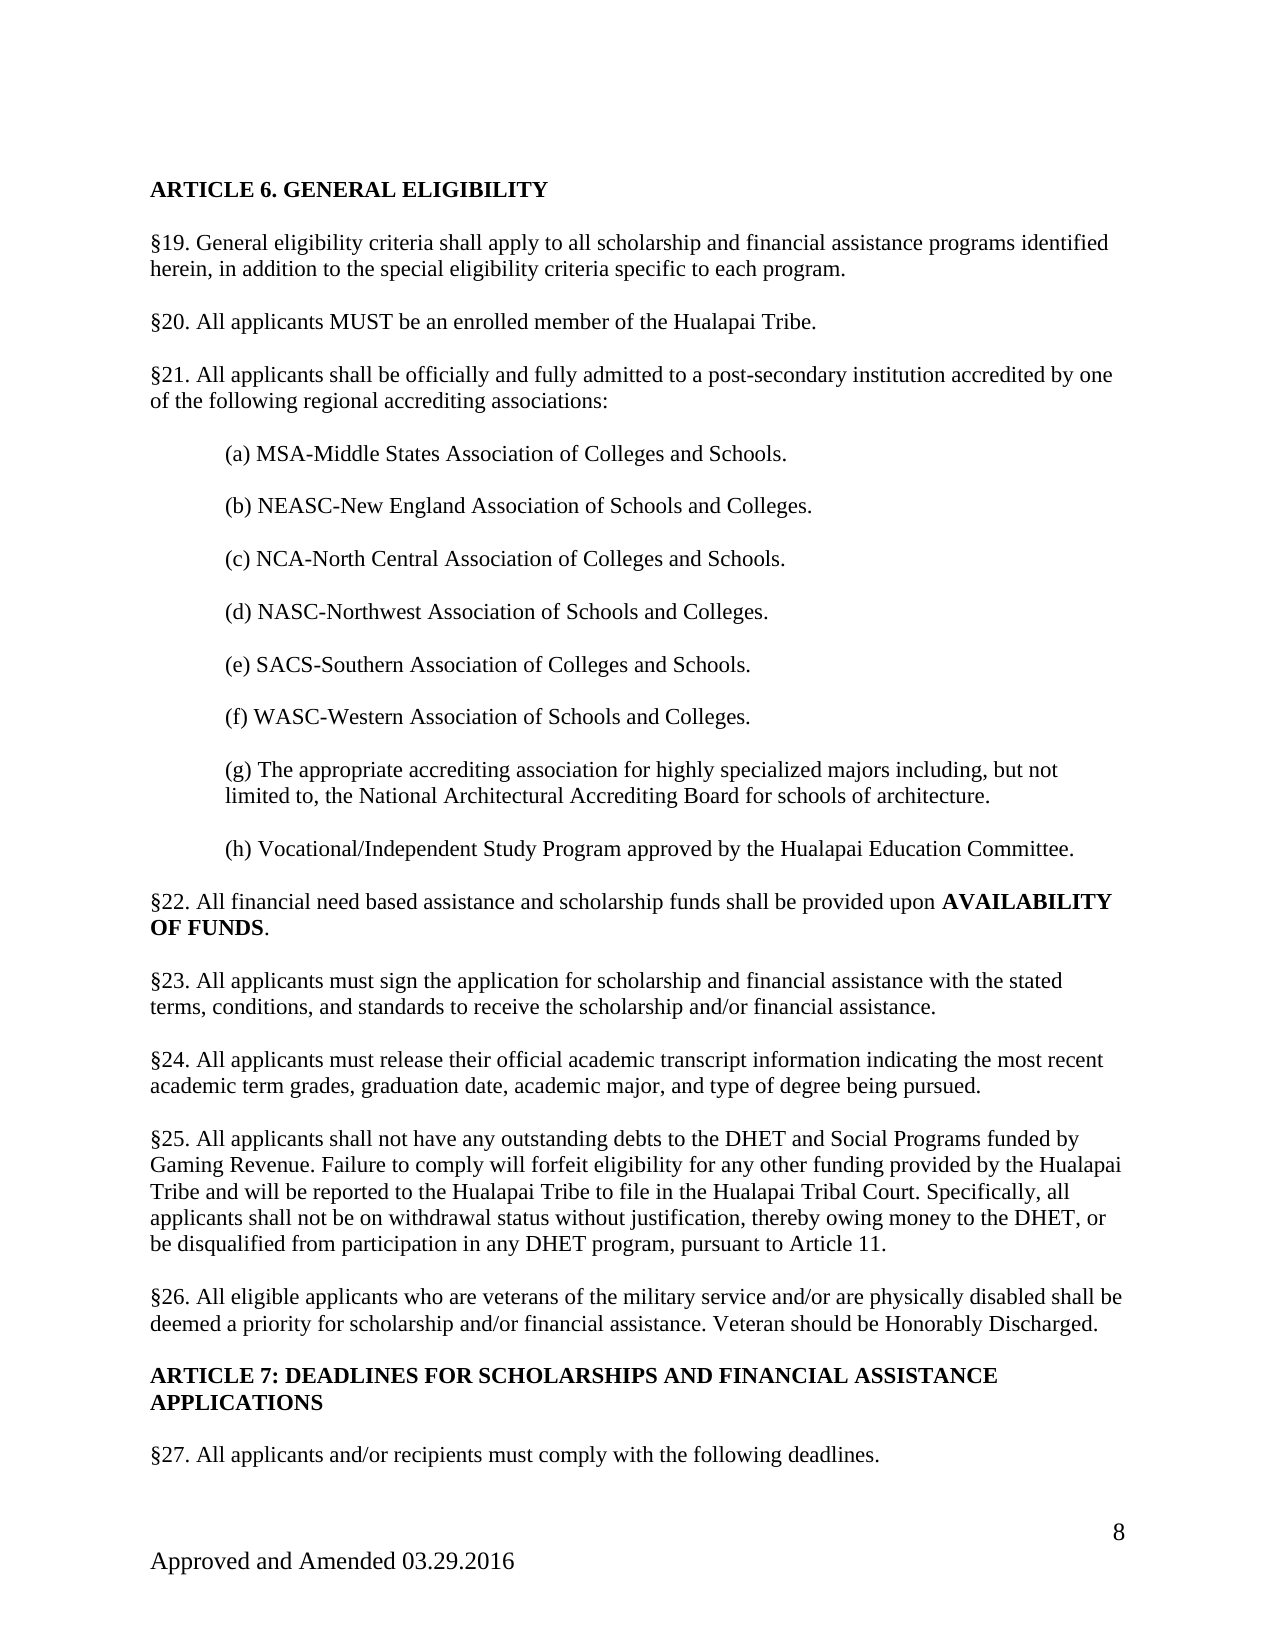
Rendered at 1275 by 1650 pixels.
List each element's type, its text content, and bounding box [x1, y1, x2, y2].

text §27. All applicants and/or recipients must comply with the following deadlines. [150, 1441, 1125, 1468]
text ARTICLE 6. GENERAL ELIGIBILITY [150, 176, 1125, 203]
text (c) NCA-North Central Association of Colleges and Schools. [150, 545, 1125, 572]
text (b) NEASC-New England Association of Schools and Colleges. [150, 493, 1125, 519]
text (h) Vocational/Independent Study Program approved by the Hualapai Education Committee. [150, 835, 1125, 862]
text §24. All applicants must release their official academic transcript information indicating the most recent academic term grades, graduation date, academic major, and type of degree being pursued. [150, 1046, 1125, 1099]
text §19. General eligibility criteria shall apply to all scholarship and financial assistance programs identified herein, in addition to the special eligibility criteria specific to each program. [150, 229, 1125, 282]
text (f) WASC-Western Association of Schools and Colleges. [150, 703, 1125, 730]
text §21. All applicants shall be officially and fully admitted to a post-secondary institution accredited by one of the following regional accrediting associations: [150, 361, 1125, 413]
text (d) NASC-Northwest Association of Schools and Colleges. [150, 598, 1125, 624]
text ARTICLE 7: DEADLINES FOR SCHOLARSHIPS AND FINANCIAL ASSISTANCE APPLICATIONS [150, 1362, 1125, 1415]
text §26. All eligible applicants who are veterans of the military service and/or are physically disabled shall be deemed a priority for scholarship and/or financial assistance. Veteran should be Honorably Discharged. [150, 1283, 1125, 1336]
text (g) The appropriate accrediting association for highly specialized majors including, but not limited to, the National Architectural Accrediting Board for schools of architecture. [225, 756, 1125, 809]
text §23. All applicants must sign the application for scholarship and financial assistance with the stated terms, conditions, and standards to receive the scholarship and/or financial assistance. [150, 967, 1125, 1020]
text (a) MSA-Middle States Association of Colleges and Schools. [150, 440, 1125, 466]
text §25. All applicants shall not have any outstanding debts to the DHET and Social Programs funded by Gaming Revenue. Failure to comply will forfeit eligibility for any other funding provided by the Hualapai Tribe and will be reported to the Hualapai Tribe to file in the Hualapai Tribal Court. Specifically, all applicants shall not be on withdrawal status without justification, thereby owing money to the DHET, or be disqualified from participation in any DHET program, pursuant to Article 11. [150, 1125, 1125, 1257]
text §20. All applicants MUST be an enrolled member of the Hualapai Tribe. [150, 308, 1125, 334]
text (e) SACS-Southern Association of Colleges and Schools. [150, 651, 1125, 677]
text §22. All financial need based assistance and scholarship funds shall be provided upon AVAILABILITY OF FUNDS. [150, 888, 1125, 941]
